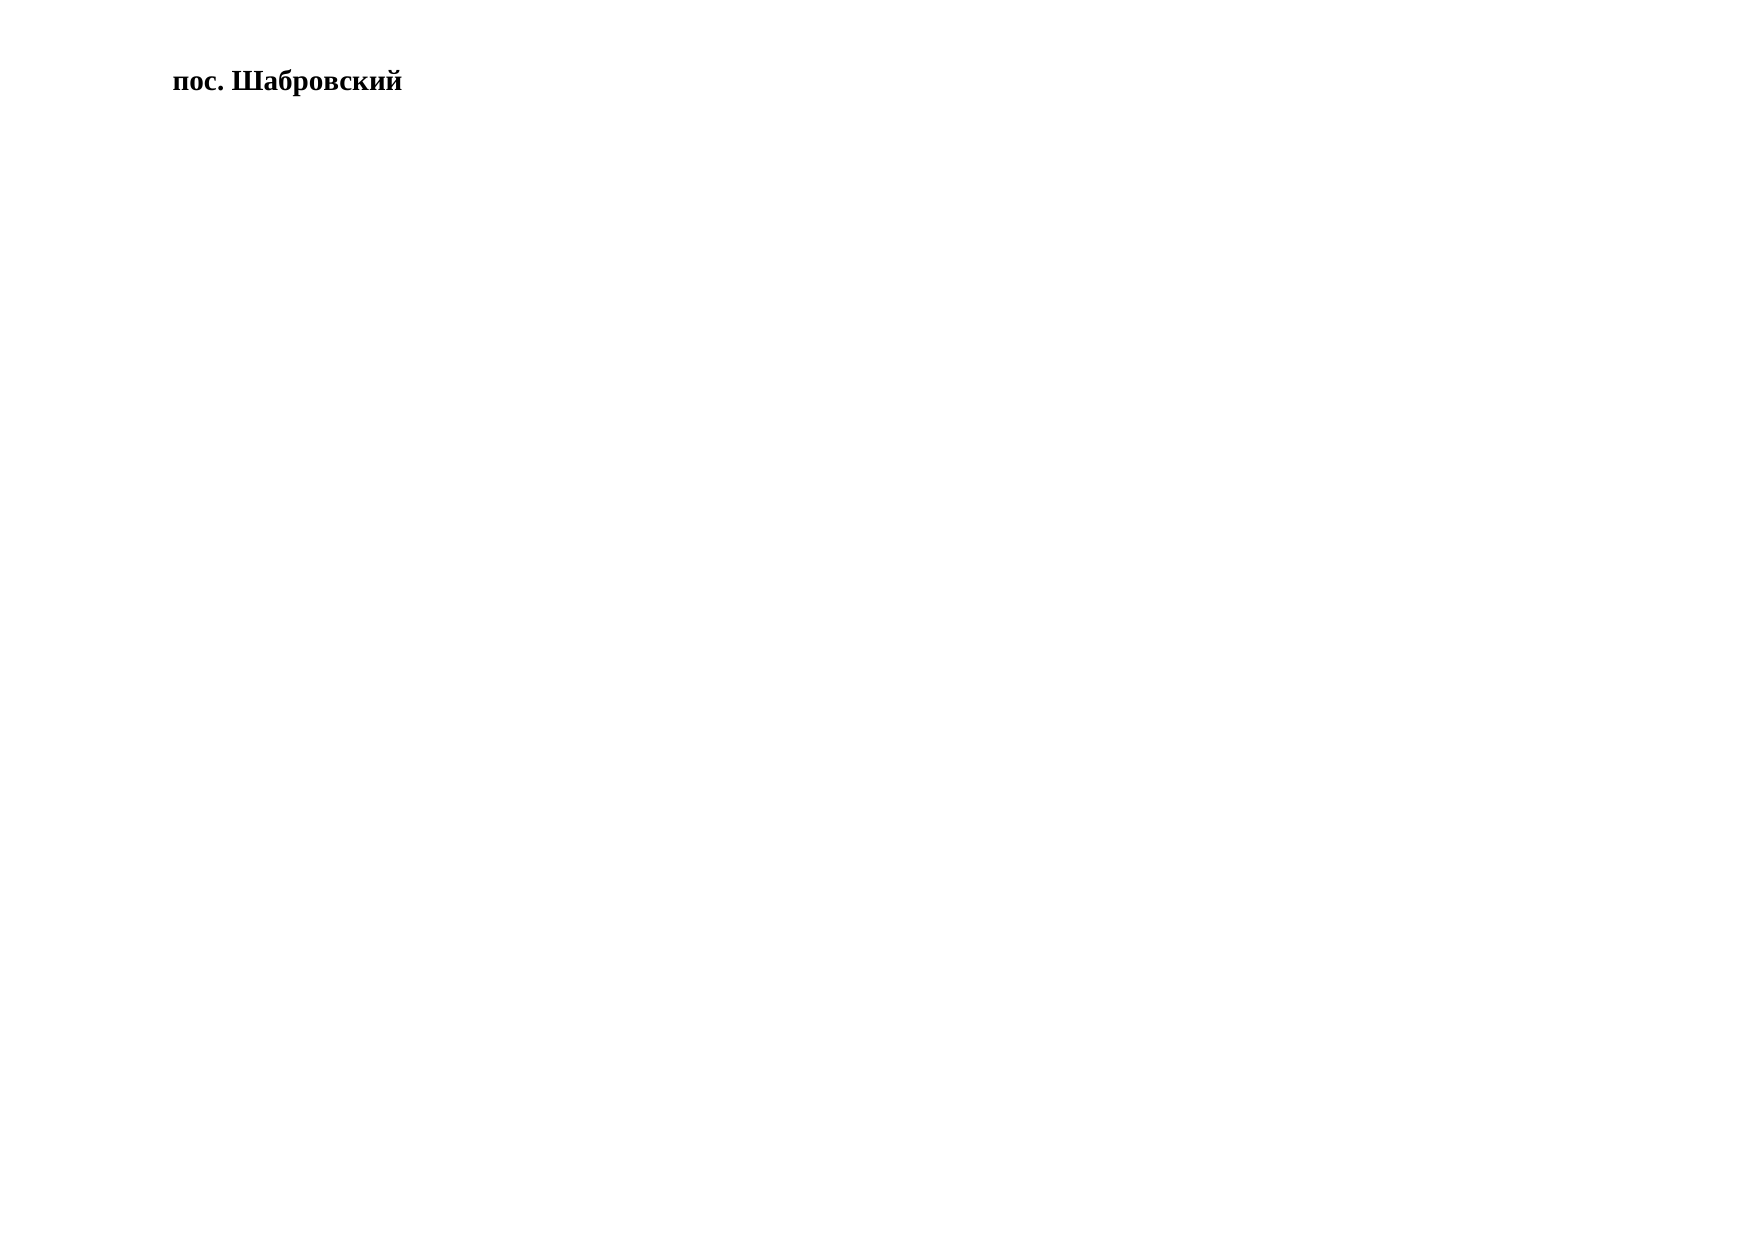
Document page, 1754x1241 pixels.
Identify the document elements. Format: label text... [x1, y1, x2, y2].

subtitle пос. Шабровский [29, 63, 545, 97]
